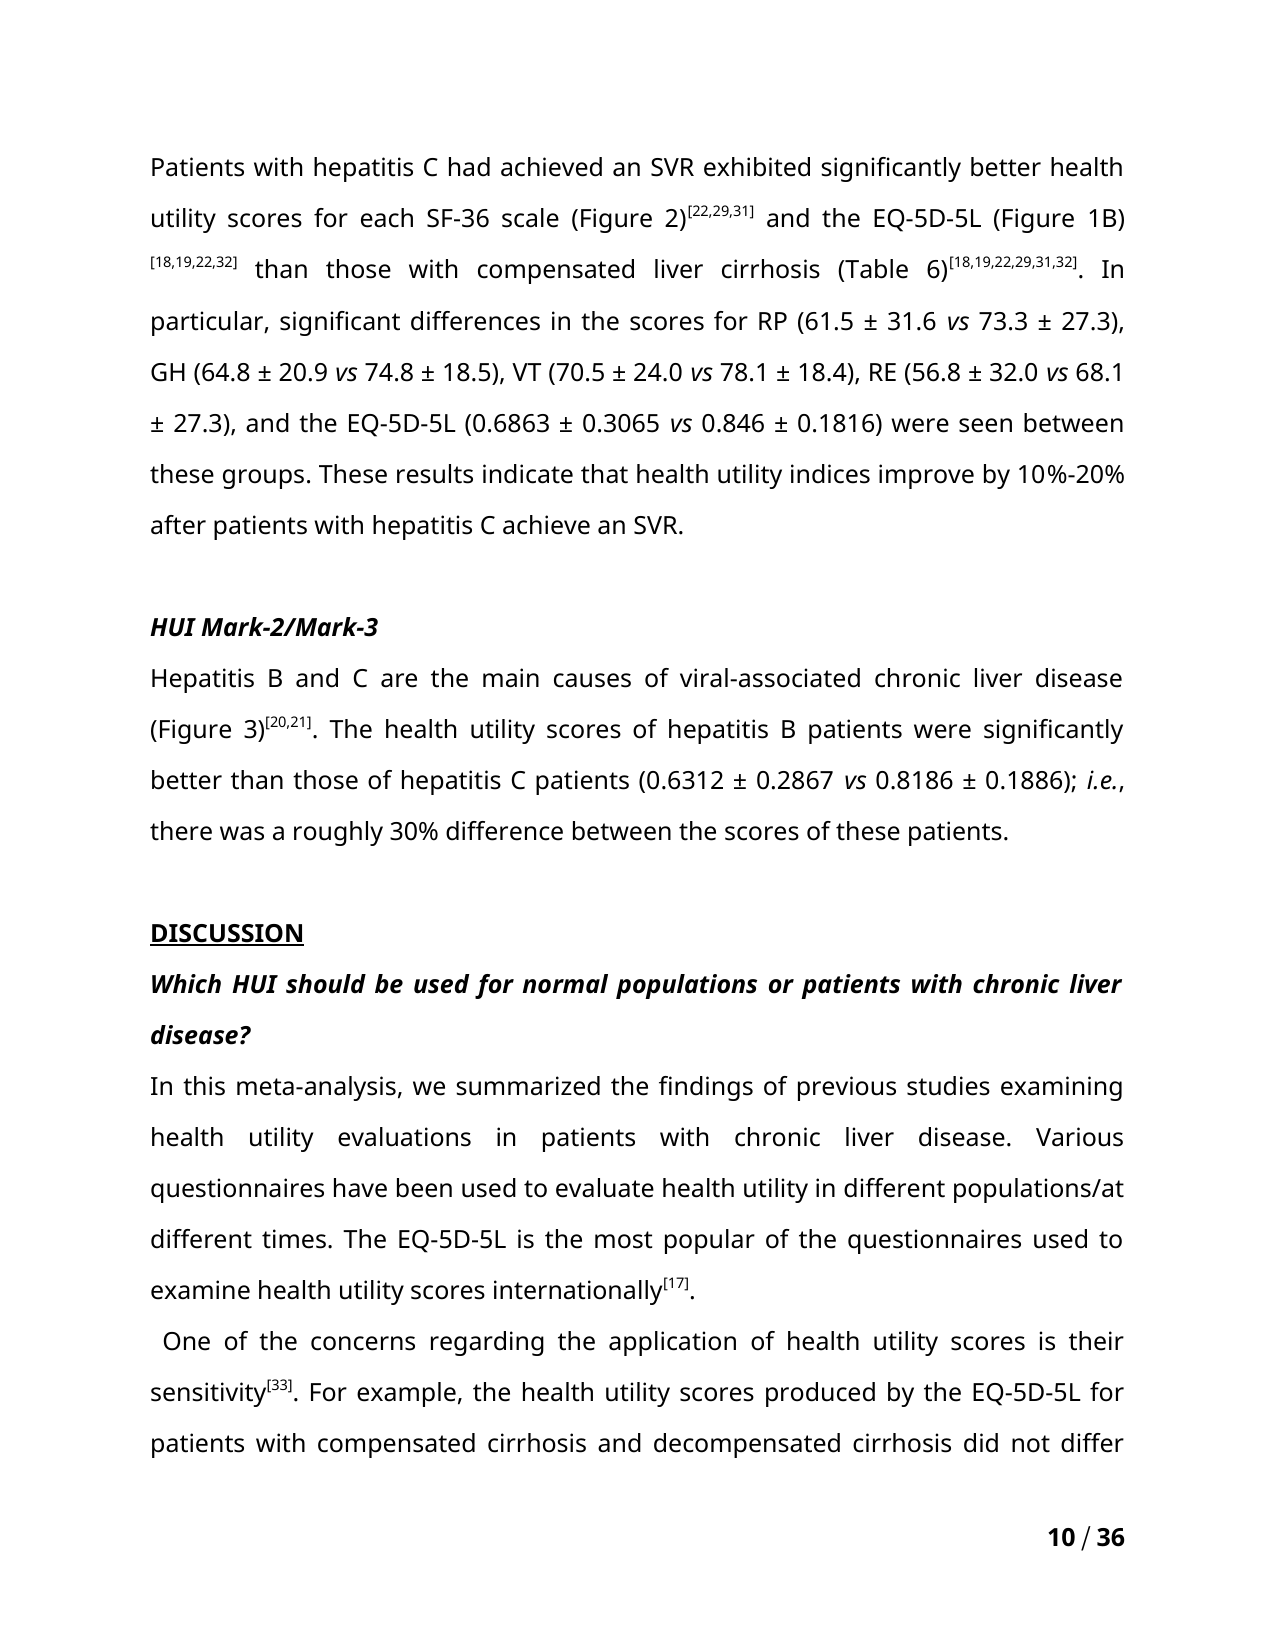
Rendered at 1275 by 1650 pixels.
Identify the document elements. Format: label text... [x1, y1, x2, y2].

text In this meta-analysis, we summarized the findings of previous studies examining health utility evaluations in patients with chronic liver disease. Various questionnaires have been used to evaluate health utility in different populations/at different times. The EQ-5D-5L is the most popular of the questionnaires used to examine health utility scores internationally[17]. [150, 1069, 1125, 1307]
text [150, 1324, 1125, 1460]
text hui mark-2/mark-3 [150, 609, 1125, 643]
text DISCUSSION [150, 916, 1125, 950]
text Hepatitis B and C are the main causes of viral-associated chronic liver disease (Figure 3)[20,21]. The health utility scores of hepatitis B patients were significantly better than those of hepatitis C patients (0.6312 ± 0.2867 vs 0.8186 ± 0.1886); i.e., there was a roughly 30% difference between the scores of these patients. [150, 660, 1125, 848]
text Patients with hepatitis C had achieved an SVR exhibited significantly better health utility scores for each SF-36 scale (Figure 2)[22,29,31] and the EQ-5D-5L (Figure 1B)[18,19,22,32] than those with compensated liver cirrhosis (Table 6)[18,19,22,29,31,32]. In particular, significant differences in the scores for RP (61.5 ± 31.6 vs 73.3 ± 27.3), GH (64.8 ± 20.9 vs 74.8 ± 18.5), VT (70.5 ± 24.0 vs 78.1 ± 18.4), RE (56.8 ± 32.0 vs 68.1 ± 27.3), and the EQ-5D-5L (0.6863 ± 0.3065 vs 0.846 ± 0.1816) were seen between these groups. These results indicate that health utility indices improve by 10%-20% after patients with hepatitis C achieve an SVR. [150, 150, 1125, 541]
text Which hui should be used for normal populations or patients with chronic liver disease? [150, 967, 1125, 1052]
